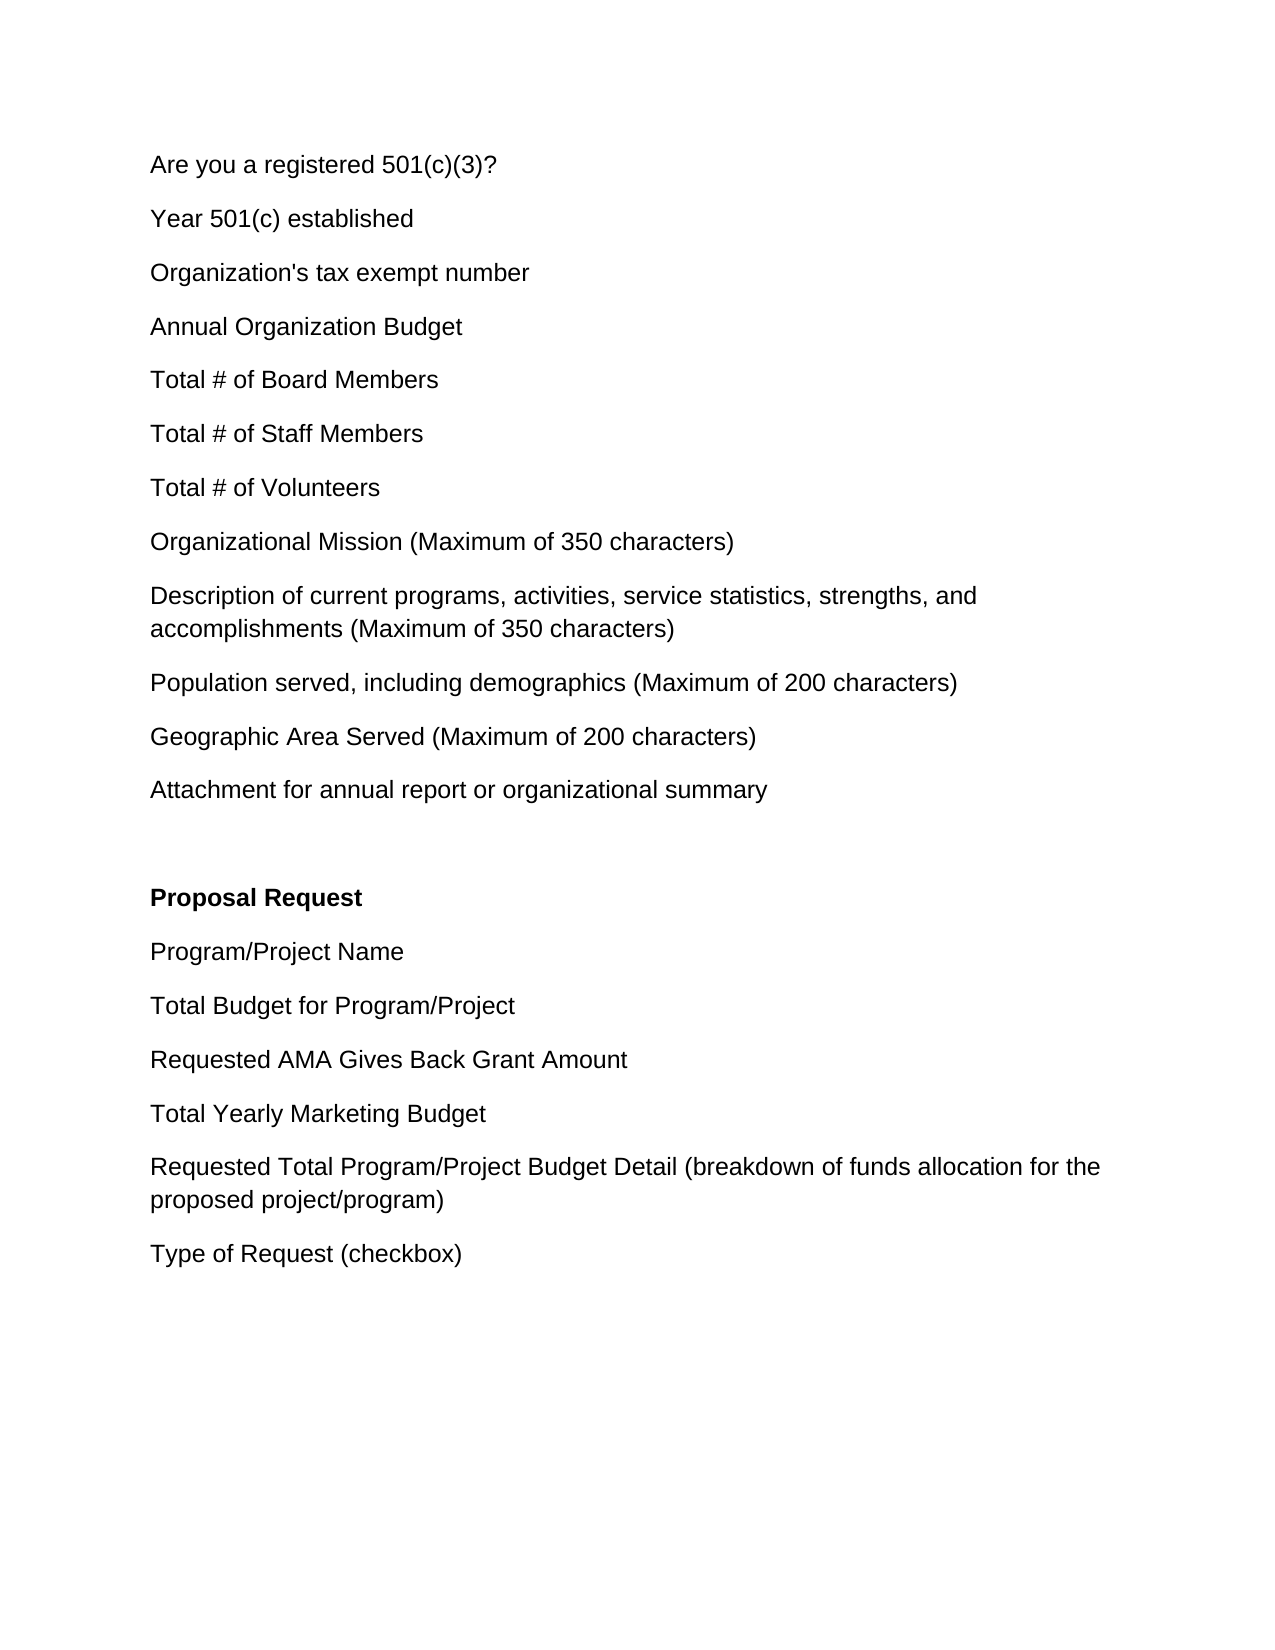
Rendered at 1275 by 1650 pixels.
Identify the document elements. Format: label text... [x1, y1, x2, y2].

text Annual Organization Budget [150, 312, 1125, 340]
text Year 501(c) established [150, 204, 1125, 233]
text Organization's tax exempt number [150, 258, 1125, 286]
text Total # of Staff Members [150, 419, 1125, 448]
text Requested AMA Gives Back Grant Amount [150, 1045, 1125, 1073]
text Type of Request (checkbox) [150, 1239, 1125, 1268]
text Description of current programs, activities, service statistics, strengths, and accomplishments (Maximum of 350 characters) [150, 581, 1125, 643]
text Attachment for annual report or organizational summary [150, 775, 1125, 804]
text Geographic Area Served (Maximum of 200 characters) [150, 722, 1125, 750]
text Total # of Volunteers [150, 473, 1125, 502]
text Requested Total Program/Project Budget Detail (breakdown of funds allocation for the proposed project/program) [150, 1152, 1125, 1214]
text Total Yearly Marketing Budget [150, 1098, 1125, 1127]
text Proposal Request [150, 883, 1125, 912]
text Total Budget for Program/Project [150, 991, 1125, 1019]
text Total # of Board Members [150, 365, 1125, 394]
text Program/Project Name [150, 937, 1125, 966]
text Are you a registered 501(c)(3)? [150, 150, 1125, 179]
text Population served, including demographics (Maximum of 200 characters) [150, 668, 1125, 696]
text Organizational Mission (Maximum of 350 characters) [150, 527, 1125, 556]
